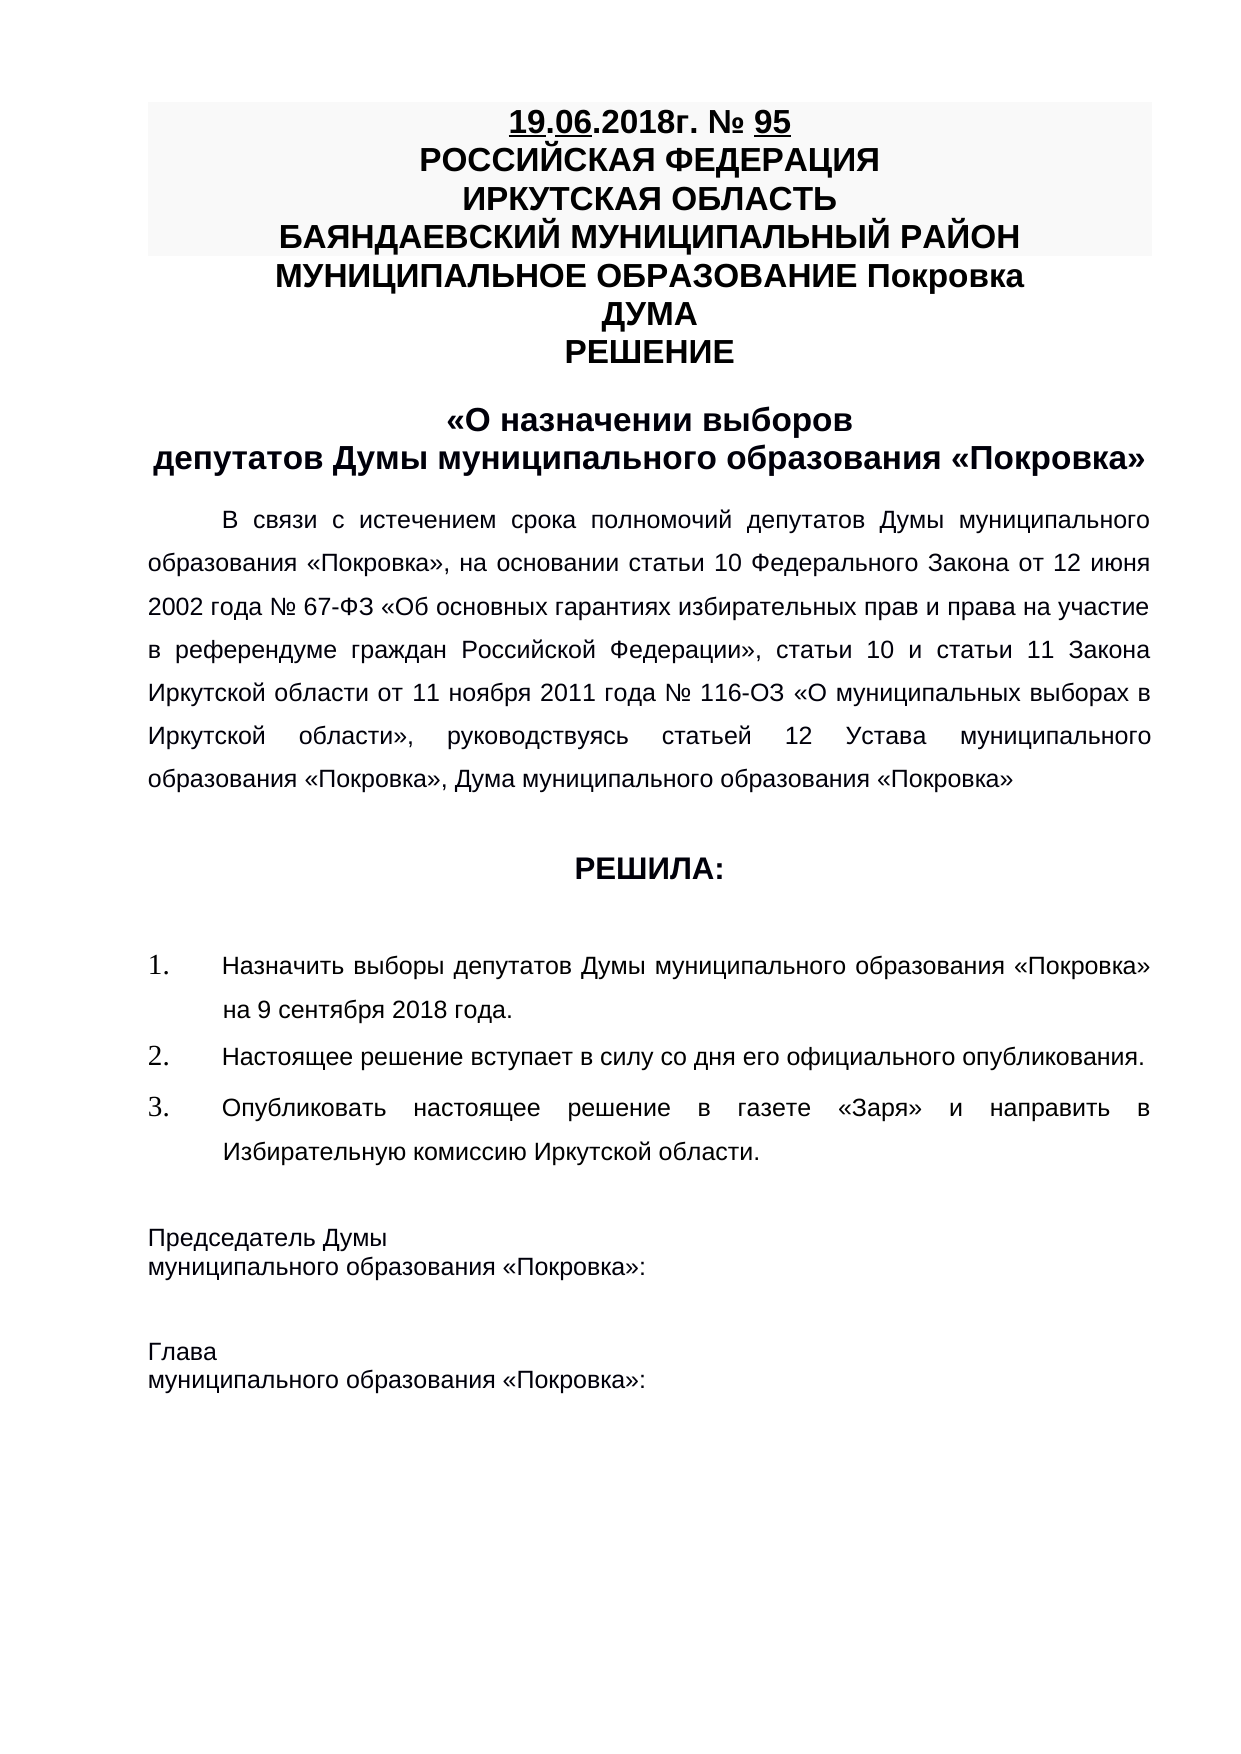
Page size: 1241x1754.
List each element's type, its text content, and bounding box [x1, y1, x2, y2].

text ДУМА [148, 294, 1152, 332]
list Настоящее решение вступает в силу со дня его официального опубликования. [148, 1038, 1152, 1072]
text РОССИЙСКАЯ ФЕДЕРАЦИЯ [148, 140, 1152, 179]
list Назначить выборы депутатов Думы муниципального образования «Покровка» на 9 сентября 2018 года. [148, 947, 1152, 1024]
text муниципального образования «Покровка»: [148, 1365, 1152, 1394]
text Глава [148, 1337, 1152, 1365]
text муниципального образования «Покровка»: [148, 1252, 1152, 1280]
text депутатов Думы муниципального образования «Покровка» [148, 438, 1152, 477]
text В связи с истечением срока полномочий депутатов Думы муниципального образования «Покровка», на основании статьи 10 Федерального Закона от 12 июня 2002 года № 67-ФЗ «Об основных гарантиях избирательных прав и права на участие в референдуме граждан Российской Федерации», статьи 10 и статьи 11 Закона Иркутской области от 11 ноября 2011 года № 116-ОЗ «О муниципальных выборах в Иркутской области», руководствуясь статьей 12 Устава муниципального образования «Покровка», Дума муниципального образования «Покровка» [148, 505, 1152, 793]
text Председатель Думы [148, 1223, 1152, 1252]
text ИРКУТСКАЯ ОБЛАСТЬ [148, 179, 1152, 217]
text «О назначении выборов [148, 400, 1152, 438]
text 19.06.2018г. № 95 [148, 102, 1152, 140]
text РЕШЕНИЕ [148, 332, 1152, 371]
text РЕШИЛА: [148, 850, 1152, 886]
text МУНИЦИПАЛЬНОЕ ОБРАЗОВАНИЕ Покровка [148, 256, 1152, 294]
text БАЯНДАЕВСКИЙ МУНИЦИПАЛЬНЫЙ РАЙОН [148, 217, 1152, 256]
list Опубликовать настоящее решение в газете «Заря» и направить в Избирательную комиссию Иркутской области. [148, 1089, 1152, 1165]
